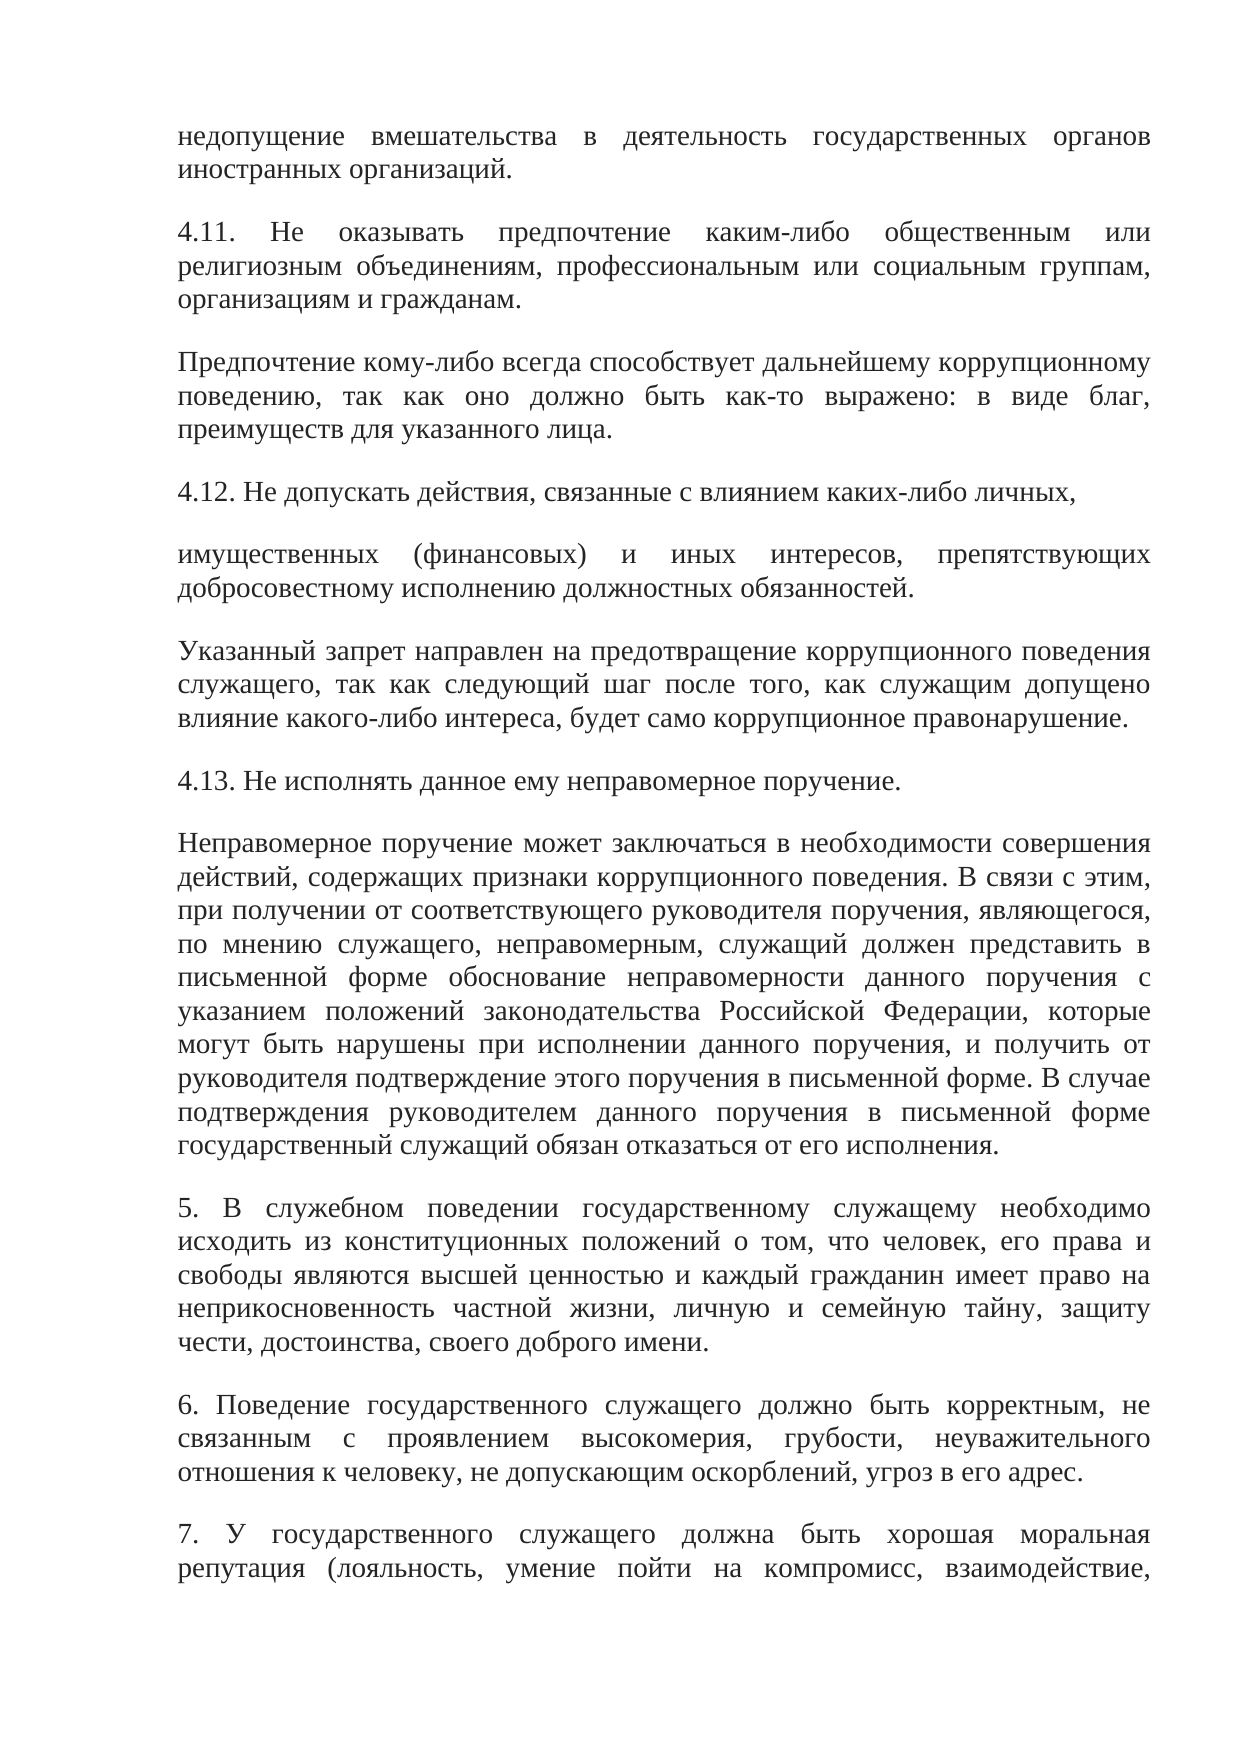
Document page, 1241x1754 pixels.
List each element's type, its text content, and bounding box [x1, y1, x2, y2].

text 5. В служебном поведении государственному служащему необходимо исходить из конституционных положений о том, что человек, его права и свободы являются высшей ценностью и каждый гражданин имеет право на неприкосновенность частной жизни, личную и семейную тайну, защиту чести, достоинства, своего доброго имени. [177, 1190, 1152, 1358]
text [177, 118, 1152, 185]
text Указанный запрет направлен на предотвращение коррупционного поведения служащего, так как следующий шаг после того, как служащим допущено влияние какого-либо интереса, будет само коррупционное правонарушение. [177, 633, 1152, 733]
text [177, 1517, 1152, 1584]
text Предпочтение кому-либо всегда способствует дальнейшему коррупционному поведению, так как оно должно быть как-то выражено: в виде благ, преимуществ для указанного лица. [177, 344, 1152, 445]
text 4.12. Не допускать действия, связанные с влиянием каких-либо личных, [177, 474, 1152, 507]
text имущественных (финансовых) и иных интересов, препятствующих добросовестному исполнению должностных обязанностей. [177, 537, 1152, 604]
text 4.11. Не оказывать предпочтение каким-либо общественным или религиозным объединениям, профессиональным или социальным группам, организациям и гражданам. [177, 214, 1152, 315]
text 6. Поведение государственного служащего должно быть корректным, не связанным с проявлением высокомерия, грубости, неуважительного отношения к человеку, не допускающим оскорблений, угроз в его адрес. [177, 1387, 1152, 1487]
text Неправомерное поручение может заключаться в необходимости совершения действий, содержащих признаки коррупционного поведения. В связи с этим, при получении от соответствующего руководителя поручения, являющегося, по мнению служащего, неправомерным, служащий должен представить в письменной форме обоснование неправомерности данного поручения с указанием положений законодательства Российской Федерации, которые могут быть нарушены при исполнении данного поручения, и получить от руководителя подтверждение этого поручения в письменной форме. В случае подтверждения руководителем данного поручения в письменной форме государственный служащий обязан отказаться от его исполнения. [177, 825, 1152, 1161]
text 4.13. Не исполнять данное ему неправомерное поручение. [177, 763, 1152, 796]
